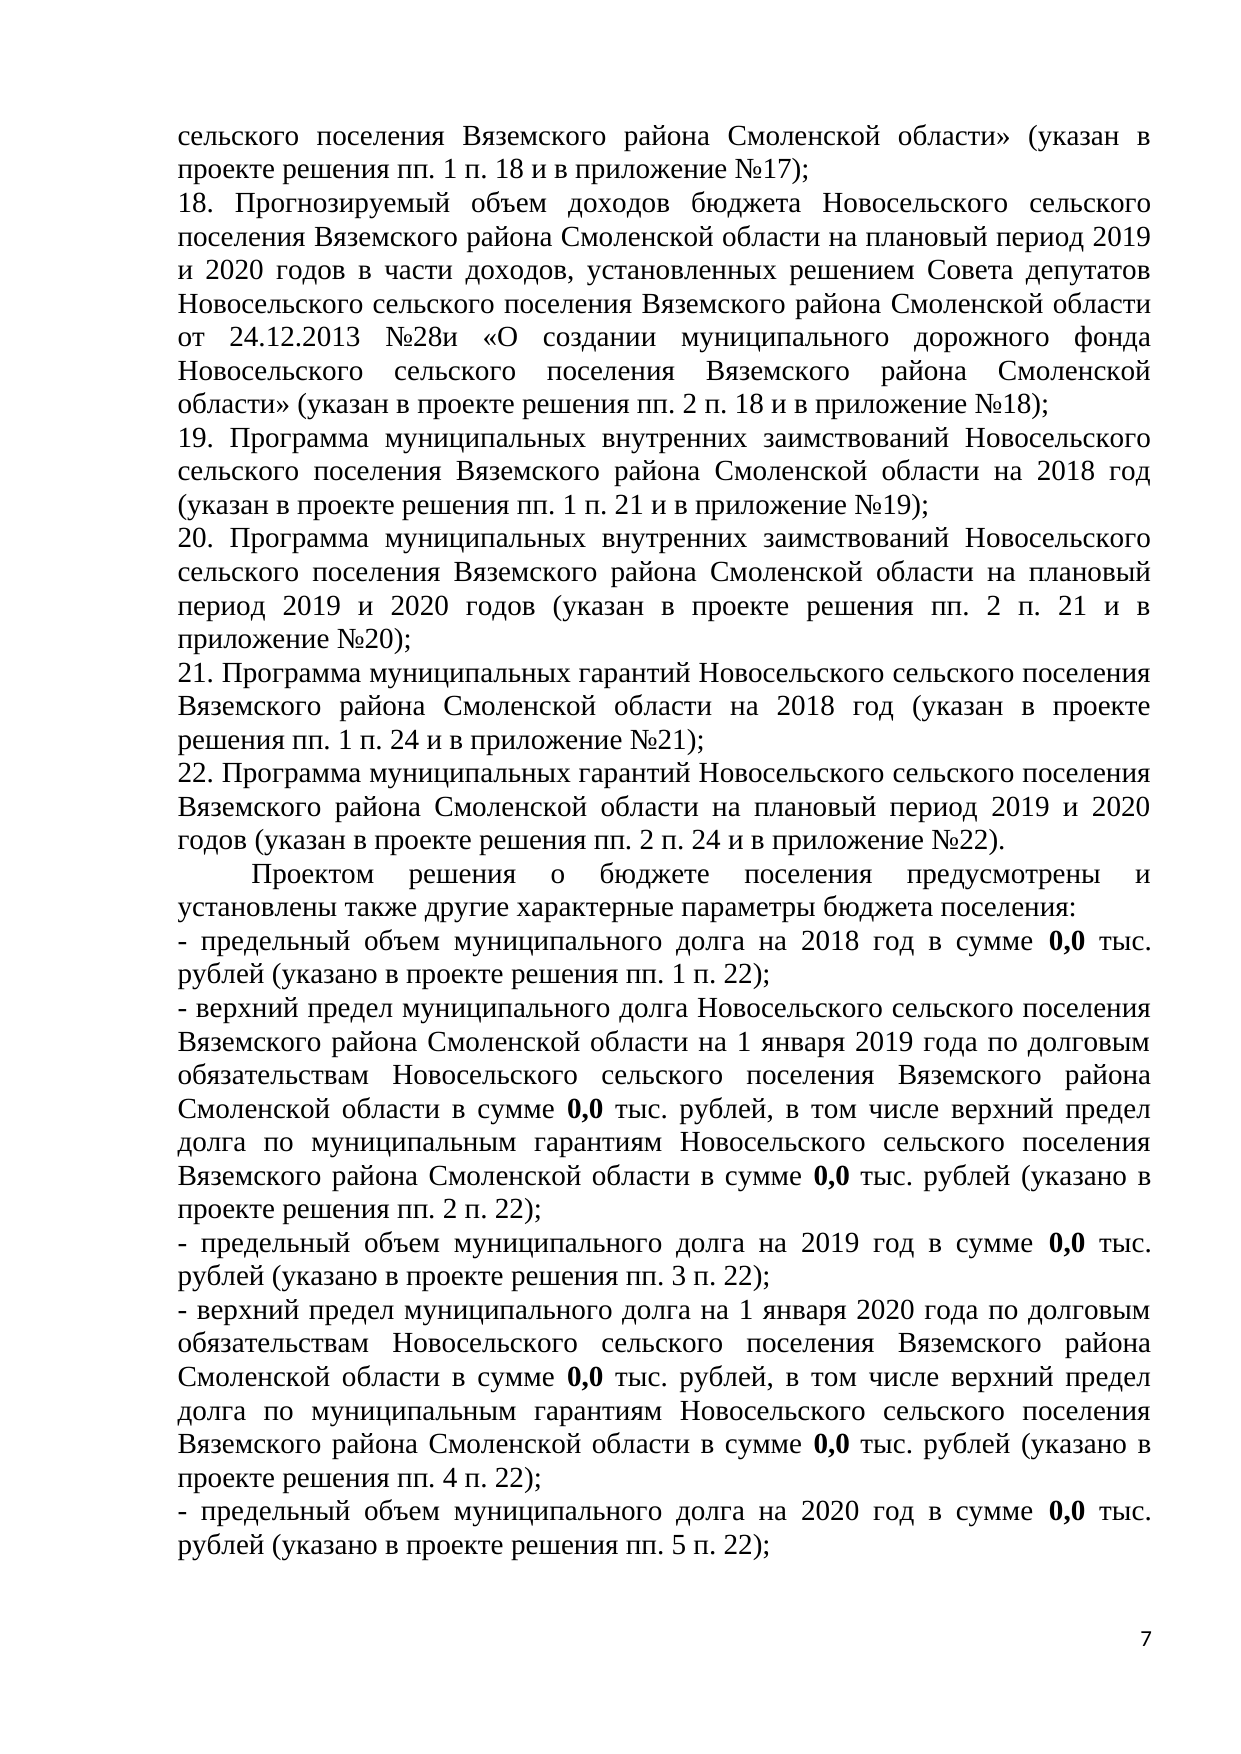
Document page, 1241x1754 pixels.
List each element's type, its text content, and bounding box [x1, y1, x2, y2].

text 18. Прогнозируемый объем доходов бюджета Новосельского сельского поселения Вяземского района Смоленской области на плановый период 2019 и 2020 годов в части доходов, установленных решением Совета депутатов Новосельского сельского поселения Вяземского района Смоленской области от 24.12.2013 №28и «О создании муниципального дорожного фонда Новосельского сельского поселения Вяземского района Смоленской области» (указан в проекте решения пп. 2 п. 18 и в приложение №18); [177, 185, 1152, 420]
text - предельный объем муниципального долга на 2020 год в сумме 0,0 тыс. рублей (указано в проекте решения пп. 5 п. 22); [177, 1493, 1152, 1560]
text - предельный объем муниципального долга на 2019 год в сумме 0,0 тыс. рублей (указано в проекте решения пп. 3 п. 22); [177, 1225, 1152, 1292]
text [177, 118, 1152, 185]
text 20. Программа муниципальных внутренних заимствований Новосельского сельского поселения Вяземского района Смоленской области на плановый период 2019 и 2020 годов (указан в проекте решения пп. 2 п. 21 и в приложение №20); [177, 521, 1152, 655]
text - верхний предел муниципального долга Новосельского сельского поселения Вяземского района Смоленской области на 1 января 2019 года по долговым обязательствам Новосельского сельского поселения Вяземского района Смоленской области в сумме 0,0 тыс. рублей, в том числе верхний предел долга по муниципальным гарантиям Новосельского сельского поселения Вяземского района Смоленской области в сумме 0,0 тыс. рублей (указано в проекте решения пп. 2 п. 22); [177, 990, 1152, 1225]
text - предельный объем муниципального долга на 2018 год в сумме 0,0 тыс. рублей (указано в проекте решения пп. 1 п. 22); [177, 923, 1152, 990]
text 21. Программа муниципальных гарантий Новосельского сельского поселения Вяземского района Смоленской области на 2018 год (указан в проекте решения пп. 1 п. 24 и в приложение №21); [177, 655, 1152, 755]
text - верхний предел муниципального долга на 1 января 2020 года по долговым обязательствам Новосельского сельского поселения Вяземского района Смоленской области в сумме 0,0 тыс. рублей, в том числе верхний предел долга по муниципальным гарантиям Новосельского сельского поселения Вяземского района Смоленской области в сумме 0,0 тыс. рублей (указано в проекте решения пп. 4 п. 22); [177, 1292, 1152, 1493]
text 19. Программа муниципальных внутренних заимствований Новосельского сельского поселения Вяземского района Смоленской области на 2018 год (указан в проекте решения пп. 1 п. 21 и в приложение №19); [177, 420, 1152, 521]
text Проектом решения о бюджете поселения предусмотрены и установлены также другие характерные параметры бюджета поселения: [177, 856, 1152, 923]
text 22. Программа муниципальных гарантий Новосельского сельского поселения Вяземского района Смоленской области на плановый период 2019 и 2020 годов (указан в проекте решения пп. 2 п. 24 и в приложение №22). [177, 755, 1152, 856]
